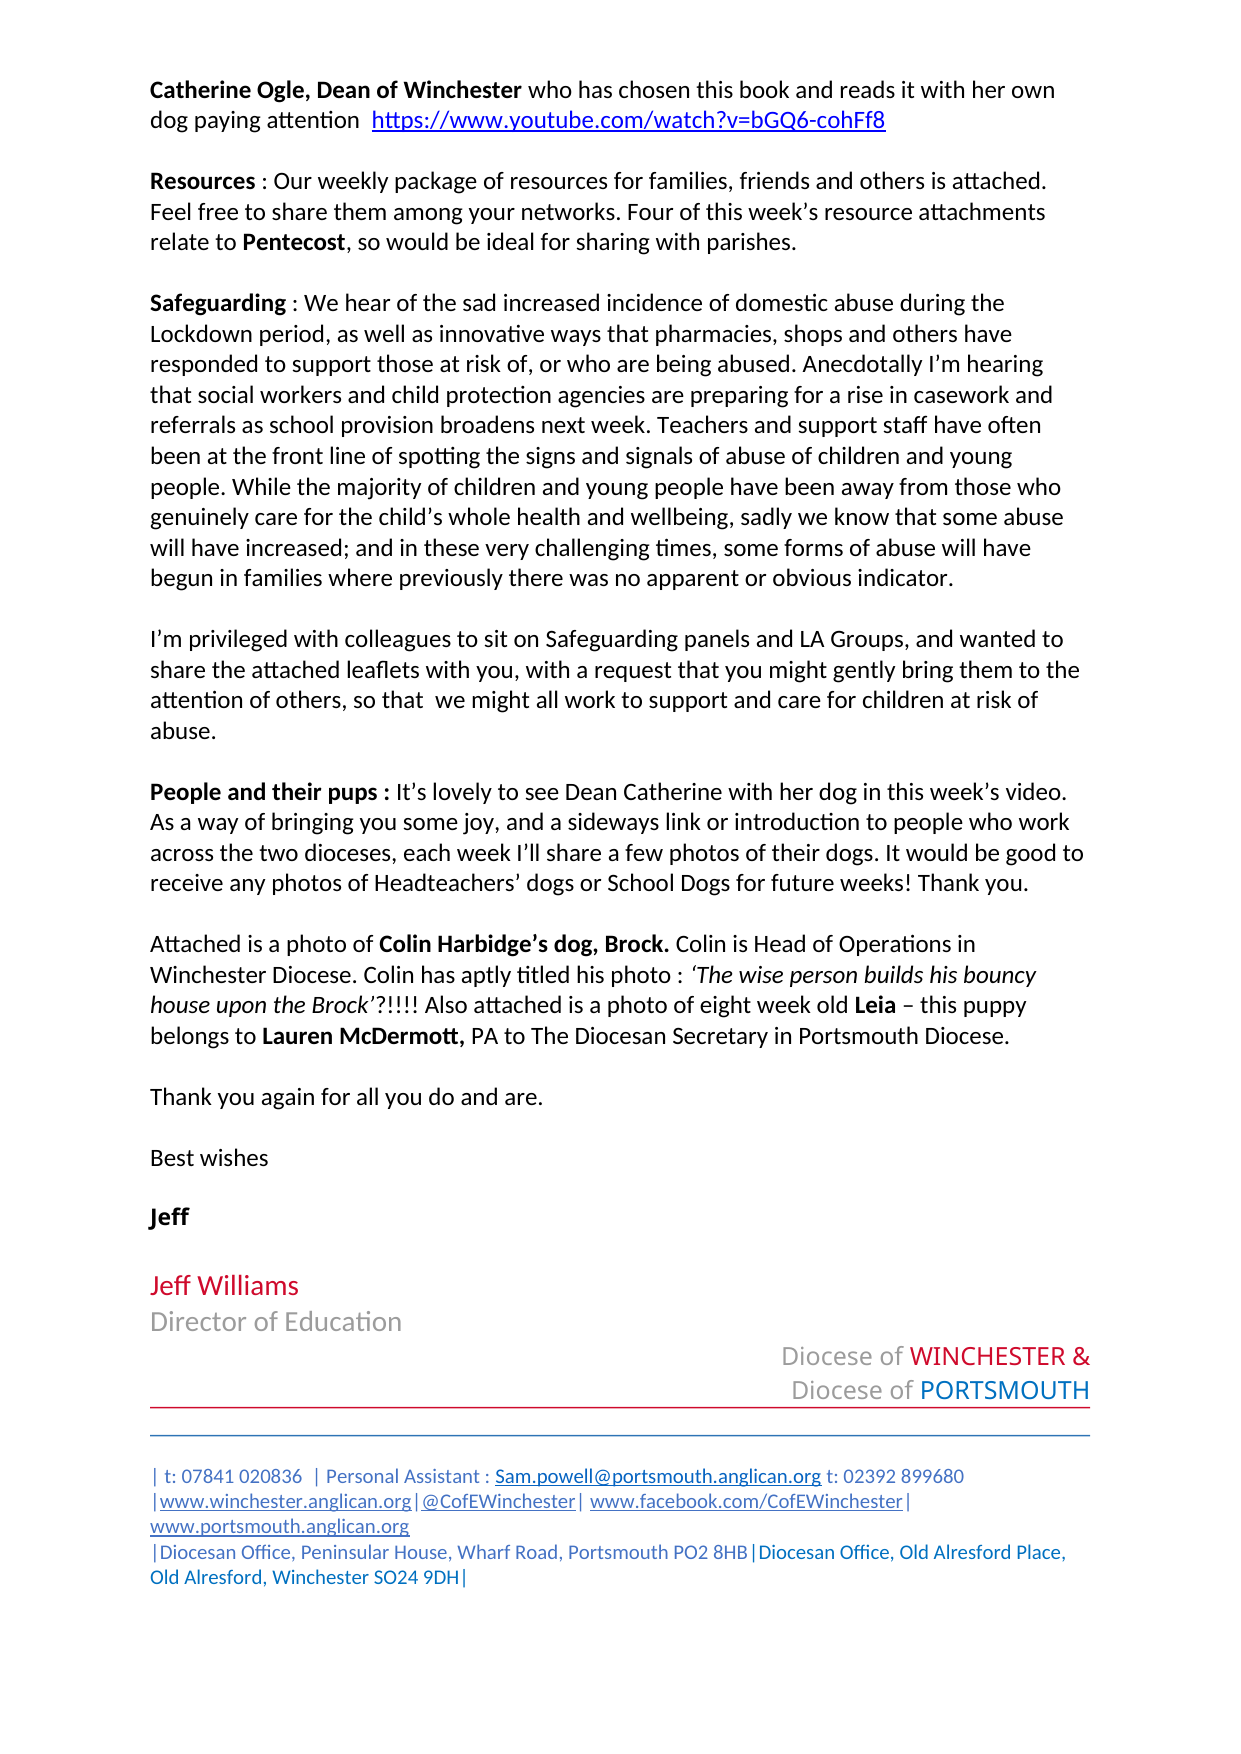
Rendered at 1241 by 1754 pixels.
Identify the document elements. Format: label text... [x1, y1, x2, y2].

text Jeff [150, 1201, 1090, 1232]
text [150, 74, 1090, 135]
text Diocese of WINCHESTER & [150, 1339, 1090, 1373]
text |Diocesan Office, Peninsular House, Wharf Road, Portsmouth PO2 8HB|Diocesan Office, Old Alresford Place, Old Alresford, Winchester SO24 9DH| [150, 1539, 1090, 1590]
text Attached is a photo of Colin Harbidge’s dog, Brock. Colin is Head of Operations in Winchester Diocese. Colin has aptly titled his photo : ‘The wise person builds his bouncy house upon the Brock’?!!!! Also attached is a photo of eight week old Leia – this puppy belongs to Lauren McDermott, PA to The Diocesan Secretary in Portsmouth Diocese. [150, 928, 1090, 1051]
text Jeff Williams [150, 1267, 1090, 1303]
text Safeguarding : We hear of the sad increased incidence of domestic abuse during the Lockdown period, as well as innovative ways that pharmacies, shops and others have responded to support those at risk of, or who are being abused. Anecdotally I’m hearing that social workers and child protection agencies are preparing for a rise in casework and referrals as school provision broadens next week. Teachers and support staff have often been at the front line of spotting the signs and signals of abuse of children and young people. While the majority of children and young people have been away from those who genuinely care for the child’s whole health and wellbeing, sadly we know that some abuse will have increased; and in these very challenging times, some forms of abuse will have begun in families where previously there was no apparent or obvious indicator. [150, 287, 1090, 593]
text I’m privileged with colleagues to sit on Safeguarding panels and LA Groups, and wanted to share the attached leaflets with you, with a request that you might gently bring them to the attention of others, so that we might all work to support and care for children at risk of abuse. [150, 623, 1090, 745]
text Best wishes [150, 1142, 1090, 1173]
text People and their pups : It’s lovely to see Dean Catherine with her dog in this week’s video. As a way of bringing you some joy, and a sideways link or introduction to people who work across the two dioceses, each week I’ll share a few photos of their dogs. It would be good to receive any photos of Headteachers’ dogs or School Dogs for future weeks! Thank you. [150, 776, 1090, 898]
text Resources : Our weekly package of resources for families, friends and others is attached. Feel free to share them among your networks. Four of this week’s resource attachments relate to Pentecost, so would be ideal for sharing with parishes. [150, 165, 1090, 257]
text Director of Education [150, 1303, 1090, 1339]
text Thank you again for all you do and are. [150, 1081, 1090, 1112]
text | t: 07841 020836 | Personal Assistant : Sam.powell@portsmouth.anglican.org t: 02392 899680 |www.winchester.anglican.org|@CofEWinchester| www.facebook.com/CofEWinchester|www.portsmouth.anglican.org [150, 1463, 1090, 1539]
text Diocese of PORTSMOUTH [150, 1373, 1090, 1406]
